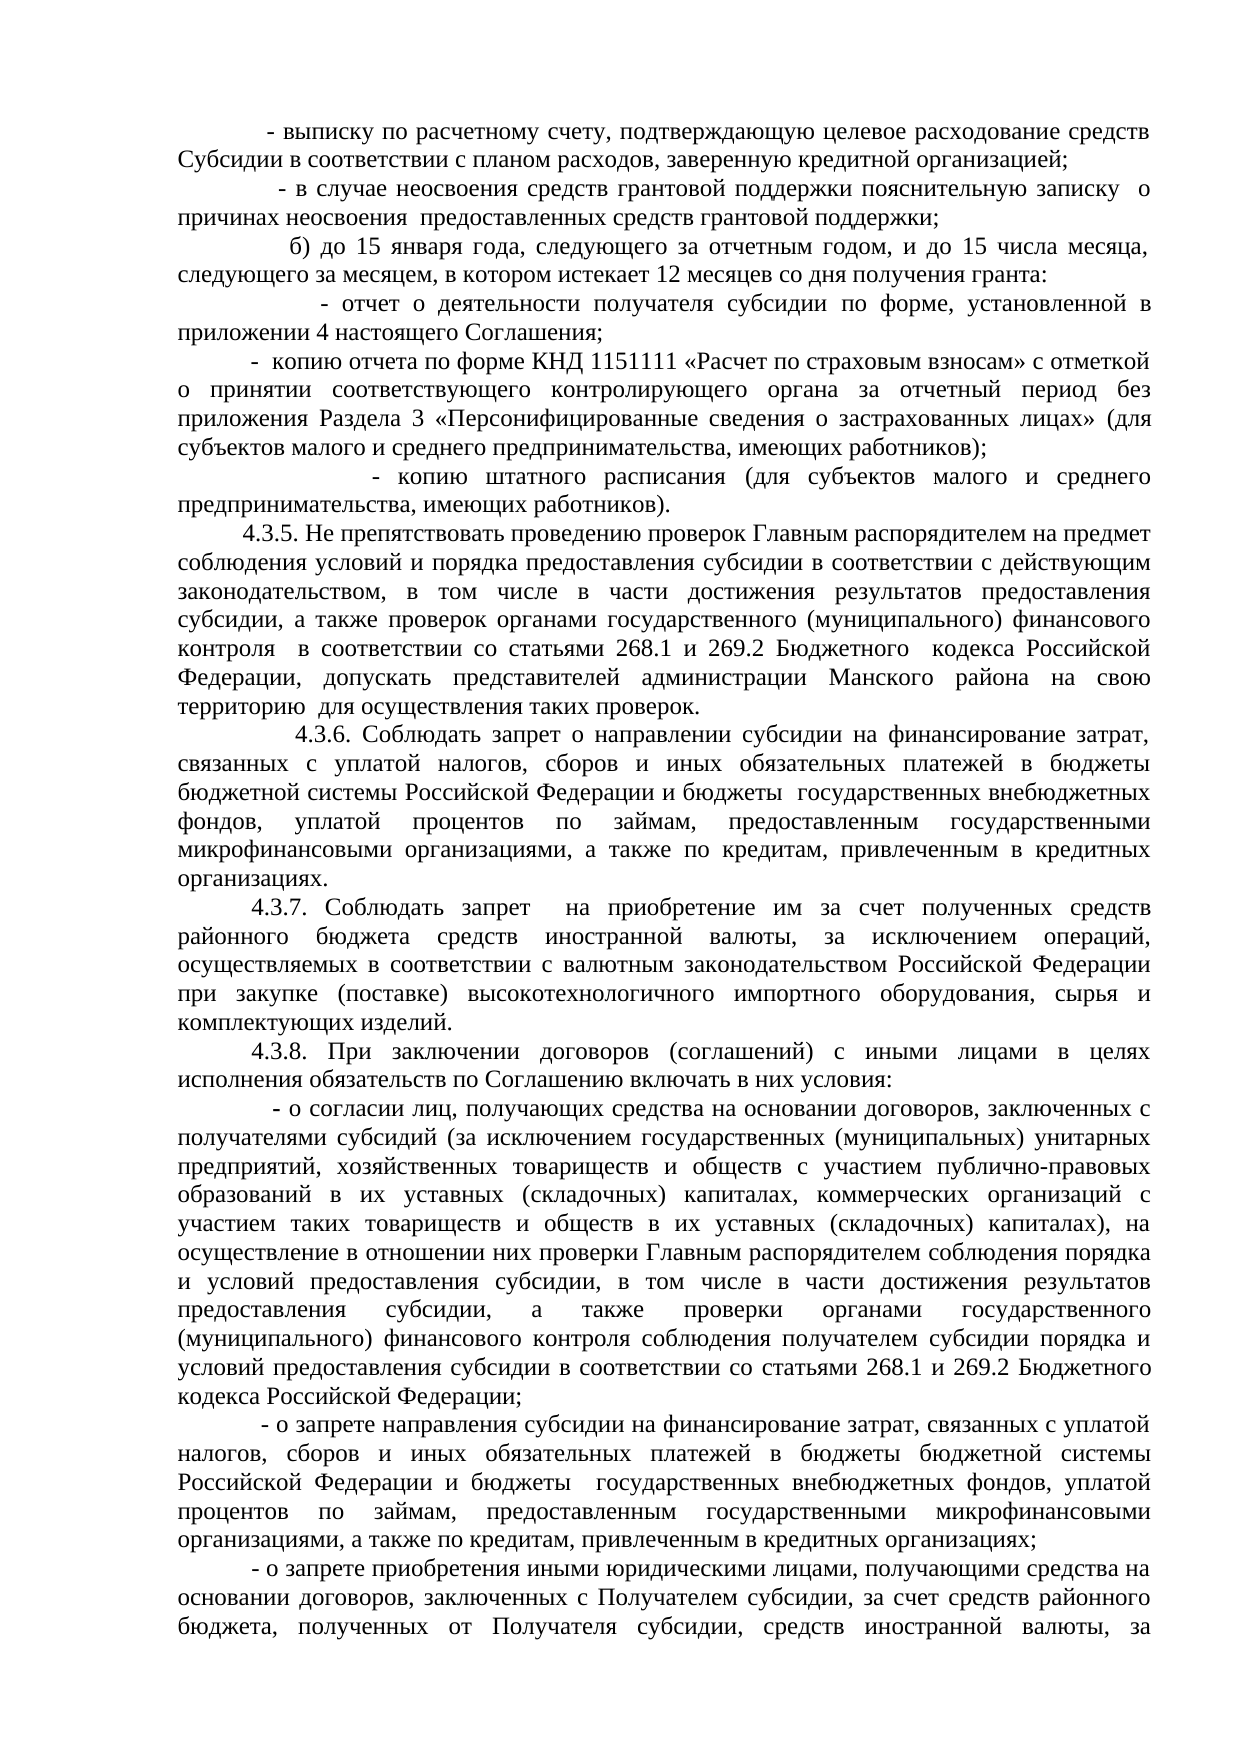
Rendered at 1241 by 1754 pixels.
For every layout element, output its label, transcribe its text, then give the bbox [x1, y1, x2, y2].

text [177, 1553, 1152, 1639]
text - выписку по расчетному счету, подтверждающую целевое расходование средств Субсидии в соответствии с планом расходов, заверенную кредитной организацией; [177, 116, 1152, 173]
text 4.3.7. Соблюдать запрет на приобретение им за счет полученных средств районного бюджета средств иностранной валюты, за исключением операций, осуществляемых в соответствии с валютным законодательством Российской Федерации при закупке (поставке) высокотехнологичного импортного оборудования, сырья и комплектующих изделий. [177, 892, 1152, 1036]
title б) до 15 января года, следующего за отчетным годом, и до 15 числа месяца, следующего за месяцем, в котором истекает 12 месяцев со дня получения гранта: [177, 231, 1152, 288]
text - о запрете направления субсидии на финансирование затрат, связанных с уплатой налогов, сборов и иных обязательных платежей в бюджеты бюджетной системы Российской Федерации и бюджеты государственных внебюджетных фондов, уплатой процентов по займам, предоставленным государственными микрофинансовыми организациями, а также по кредитам, привлеченным в кредитных организациях; [177, 1409, 1152, 1553]
title - в случае неосвоения средств грантовой поддержки пояснительную записку о причинах неосвоения предоставленных средств грантовой поддержки; [177, 173, 1152, 231]
text - о согласии лиц, получающих средства на основании договоров, заключенных с получателями субсидий (за исключением государственных (муниципальных) унитарных предприятий, хозяйственных товариществ и обществ с участием публично-правовых образований в их уставных (складочных) капиталах, коммерческих организаций с участием таких товариществ и обществ в их уставных (складочных) капиталах), на осуществление в отношении них проверки Главным распорядителем соблюдения порядка и условий предоставления субсидии, в том числе в части достижения результатов предоставления субсидии, а также проверки органами государственного (муниципального) финансового контроля соблюдения получателем субсидии порядка и условий предоставления субсидии в соответствии со статьями 268.1 и 269.2 Бюджетного кодекса Российской Федерации; [177, 1093, 1152, 1409]
text - копию отчета по форме КНД 1151111 «Расчет по страховым взносам» с отметкой о принятии соответствующего контролирующего органа за отчетный период без приложения Раздела 3 «Персонифицированные сведения о застрахованных лицах» (для субъектов малого и среднего предпринимательства, имеющих работников); [177, 346, 1152, 461]
text 4.3.5. Не препятствовать проведению проверок Главным распорядителем на предмет соблюдения условий и порядка предоставления субсидии в соответствии с действующим законодательством, в том числе в части достижения результатов предоставления субсидии, а также проверок органами государственного (муниципального) финансового контроля в соответствии со статьями 268.1 и 269.2 Бюджетного кодекса Российской Федерации, допускать представителей администрации Манского района на свою территорию для осуществления таких проверок. [177, 518, 1152, 719]
text 4.3.8. При заключении договоров (соглашений) с иными лицами в целях исполнения обязательств по Соглашению включать в них условия: [177, 1036, 1152, 1093]
title - отчет о деятельности получателя субсидии по форме, установленной в приложении 4 настоящего Соглашения; [177, 288, 1152, 346]
text 4.3.6. Соблюдать запрет о направлении субсидии на финансирование затрат, связанных с уплатой налогов, сборов и иных обязательных платежей в бюджеты бюджетной системы Российской Федерации и бюджеты государственных внебюджетных фондов, уплатой процентов по займам, предоставленным государственными микрофинансовыми организациями, а также по кредитам, привлеченным в кредитных организациях. [177, 719, 1152, 892]
text - копию штатного расписания (для субъектов малого и среднего предпринимательства, имеющих работников). [177, 461, 1152, 518]
